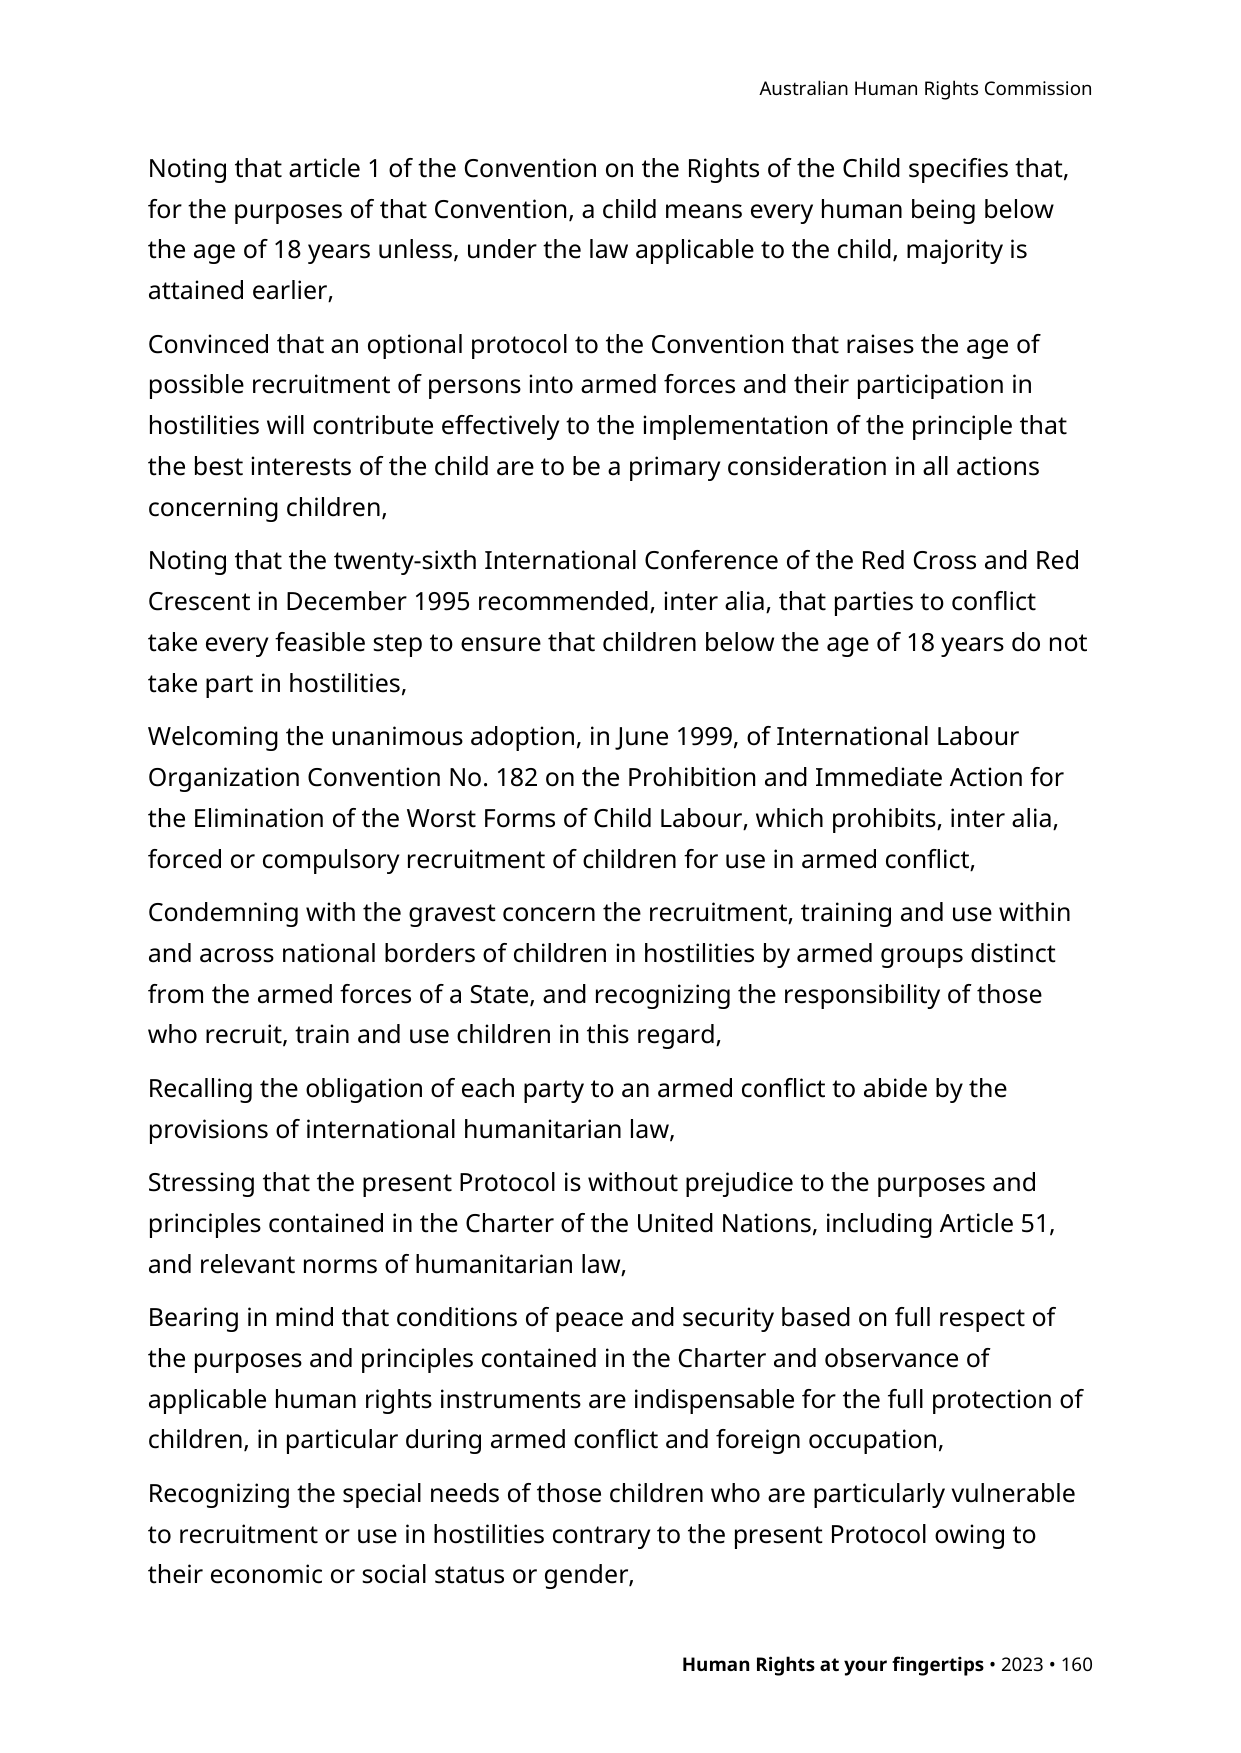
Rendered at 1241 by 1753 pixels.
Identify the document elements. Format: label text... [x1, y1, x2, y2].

text Condemning with the gravest concern the recruitment, training and use within and across national borders of children in hostilities by armed groups distinct from the armed forces of a State, and recognizing the responsibility of those who recruit, train and use children in this regard, [148, 895, 1093, 1051]
text Stressing that the present Protocol is without prejudice to the purposes and principles contained in the Charter of the United Nations, including Article 51, and relevant norms of humanitarian law, [148, 1165, 1093, 1280]
text Noting that the twenty-sixth International Conference of the Red Cross and Red Crescent in December 1995 recommended, inter alia, that parties to conflict take every feasible step to ensure that children below the age of 18 years do not take part in hostilities, [148, 543, 1093, 699]
text Recognizing the special needs of those children who are particularly vulnerable to recruitment or use in hostilities contrary to the present Protocol owing to their economic or social status or gender, [148, 1476, 1093, 1591]
text Bearing in mind that conditions of peace and security based on full respect of the purposes and principles contained in the Charter and observance of applicable human rights instruments are indispensable for the full protection of children, in particular during armed conflict and foreign occupation, [148, 1300, 1093, 1456]
text Convinced that an optional protocol to the Convention that raises the age of possible recruitment of persons into armed forces and their participation in hostilities will contribute effectively to the implementation of the principle that the best interests of the child are to be a primary consideration in all actions concerning children, [148, 326, 1093, 524]
text Welcoming the unanimous adoption, in June 1999, of International Labour Organization Convention No. 182 on the Prohibition and Immediate Action for the Elimination of the Worst Forms of Child Labour, which prohibits, inter alia, forced or compulsory recruitment of children for use in armed conflict, [148, 719, 1093, 875]
text Noting that article 1 of the Convention on the Rights of the Child specifies that, for the purposes of that Convention, a child means every human being below the age of 18 years unless, under the law applicable to the child, majority is attained earlier, [148, 151, 1093, 307]
text Recalling the obligation of each party to an armed conflict to abide by the provisions of international humanitarian law, [148, 1071, 1093, 1145]
